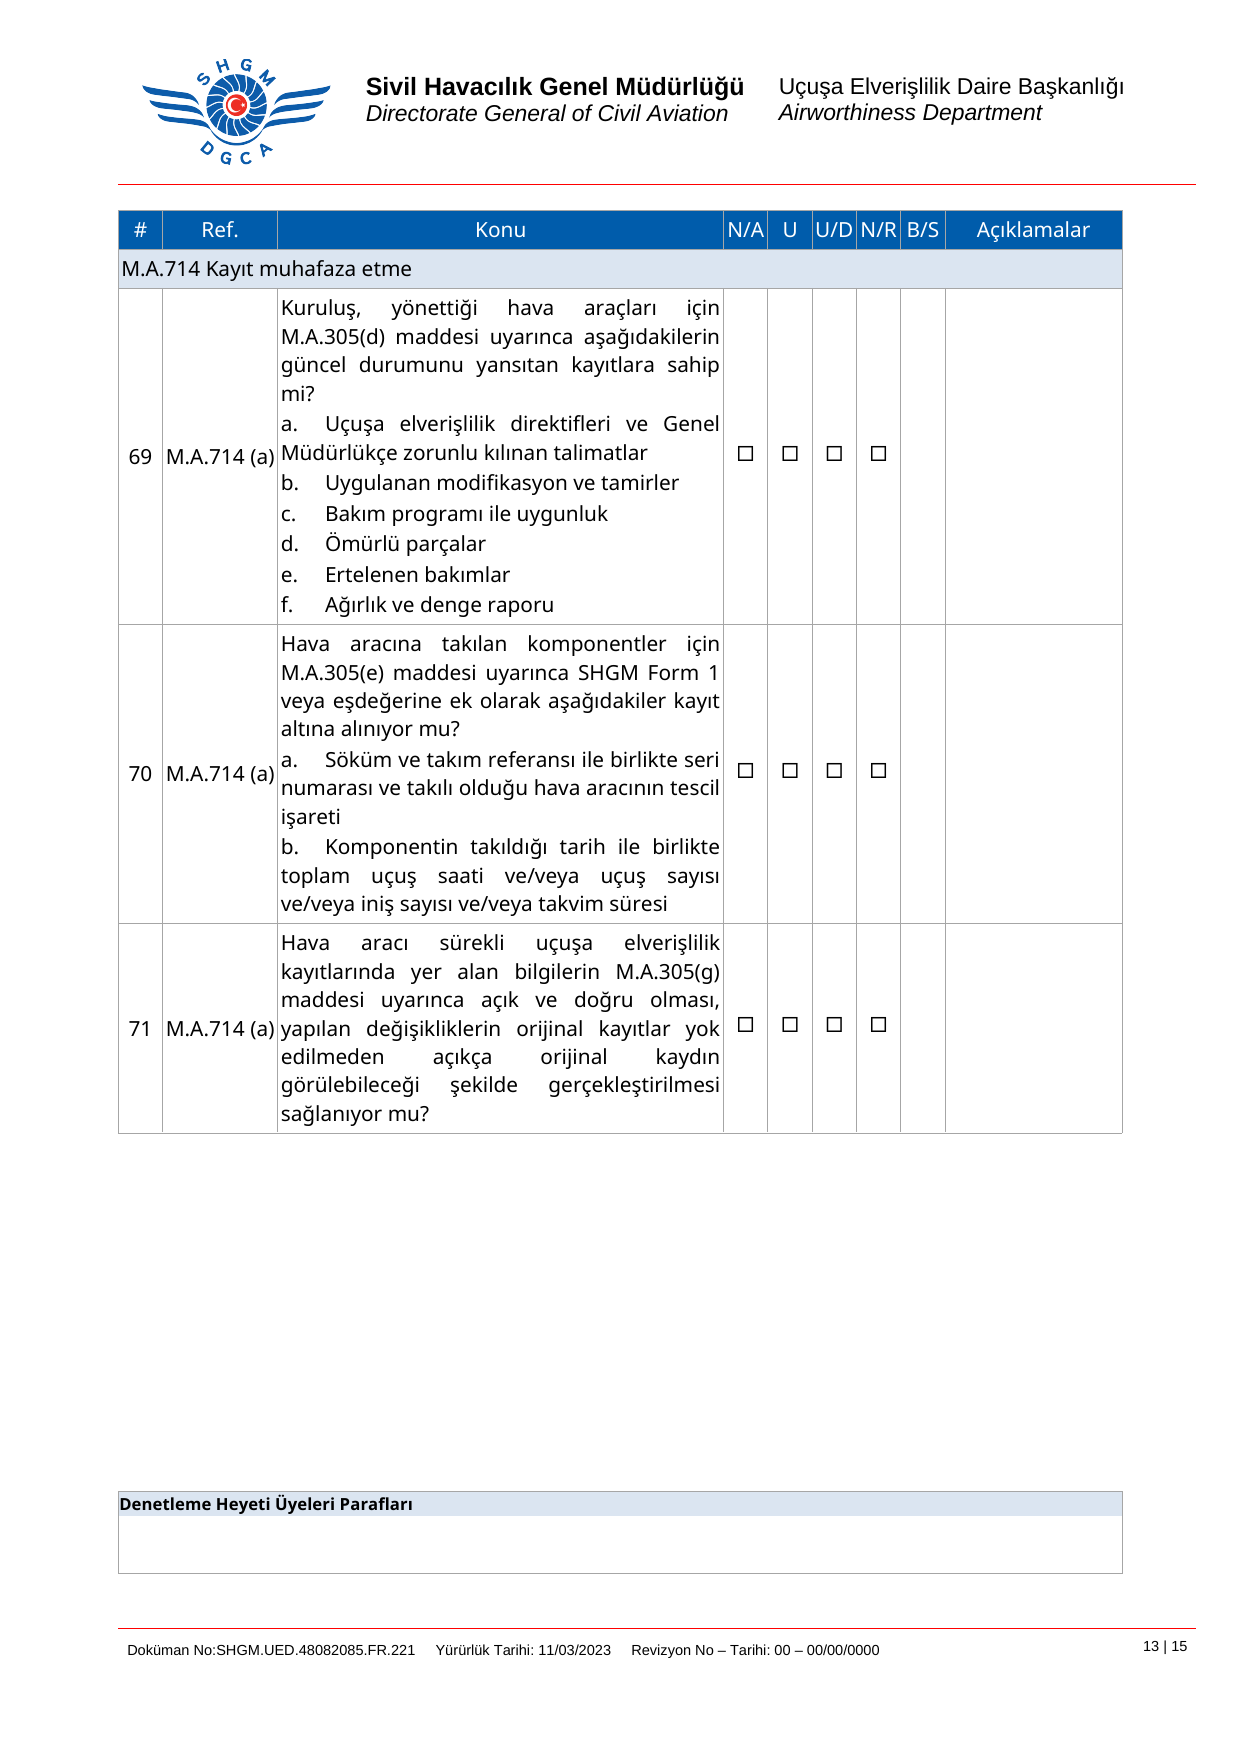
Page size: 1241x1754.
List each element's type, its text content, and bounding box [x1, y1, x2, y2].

picture [142, 59, 331, 165]
table_cell [724, 289, 767, 624]
table_cell [119, 924, 162, 1132]
table_cell Kuruluş, yönettiği hava araçları için M.A.305(d) maddesi uyarınca aşağıdakilerin güncel durumunu yansıtan kayıtlara sahip mi? Uçuşa elverişlilik direktifleri ve Genel Müdürlükçe zorunlu kılınan talimatlar Uygulanan modifikasyon ve tamirler Bakım programı ile uygunluk Ömürlü parçalar Ertelenen bakımlar Ağırlık ve denge raporu [278, 289, 723, 624]
table_cell [768, 625, 812, 923]
table_cell Hava aracına takılan komponentler için M.A.305(e) maddesi uyarınca SHGM Form 1 veya eşdeğerine ek olarak aşağıdakiler kayıt altına alınıyor mu? Söküm ve takım referansı ile birlikte seri numarası ve takılı olduğu hava aracının tescil işareti Komponentin takıldığı tarih ile birlikte toplam uçuş saati ve/veya uçuş sayısı ve/veya iniş sayısı ve/veya takvim süresi [278, 625, 723, 923]
table_cell [946, 924, 1122, 1132]
table_cell [857, 289, 900, 624]
table_cell M.A.714 (a) [163, 625, 277, 923]
table_cell M.A.714 (a) [163, 924, 277, 1132]
table_cell [946, 625, 1122, 923]
table_cell Konu [278, 211, 723, 249]
table_cell [724, 924, 767, 1132]
table_cell [901, 289, 945, 624]
table_cell [119, 625, 162, 923]
table_cell [946, 289, 1122, 624]
table_cell [813, 924, 856, 1132]
table_cell [813, 625, 856, 923]
table_cell [901, 625, 945, 923]
table_cell N/R [857, 211, 900, 249]
table_cell U [768, 211, 812, 249]
table_cell [119, 289, 162, 624]
table_cell [901, 924, 945, 1132]
table_cell M.A.714 (a) [163, 289, 277, 624]
table_cell [857, 924, 900, 1132]
table_cell Açıklamalar [946, 211, 1122, 249]
table_cell [768, 924, 812, 1132]
table_cell N/A [724, 211, 767, 249]
table_cell [724, 625, 767, 923]
table_cell [813, 289, 856, 624]
table_cell [768, 289, 812, 624]
table_cell M.A.714 Kayıt muhafaza etme [119, 250, 1122, 288]
table_cell Ref. [163, 211, 277, 249]
table_cell Hava aracı sürekli uçuşa elverişlilik kayıtlarında yer alan bilgilerin M.A.305(g) maddesi uyarınca açık ve doğru olması, yapılan değişikliklerin orijinal kayıtlar yok edilmeden açıkça orijinal kaydın görülebileceği şekilde gerçekleştirilmesi sağlanıyor mu? [278, 924, 723, 1132]
table_cell [857, 625, 900, 923]
table_cell U/D [813, 211, 856, 249]
table_cell B/S [901, 211, 945, 249]
table_cell # [119, 211, 162, 249]
